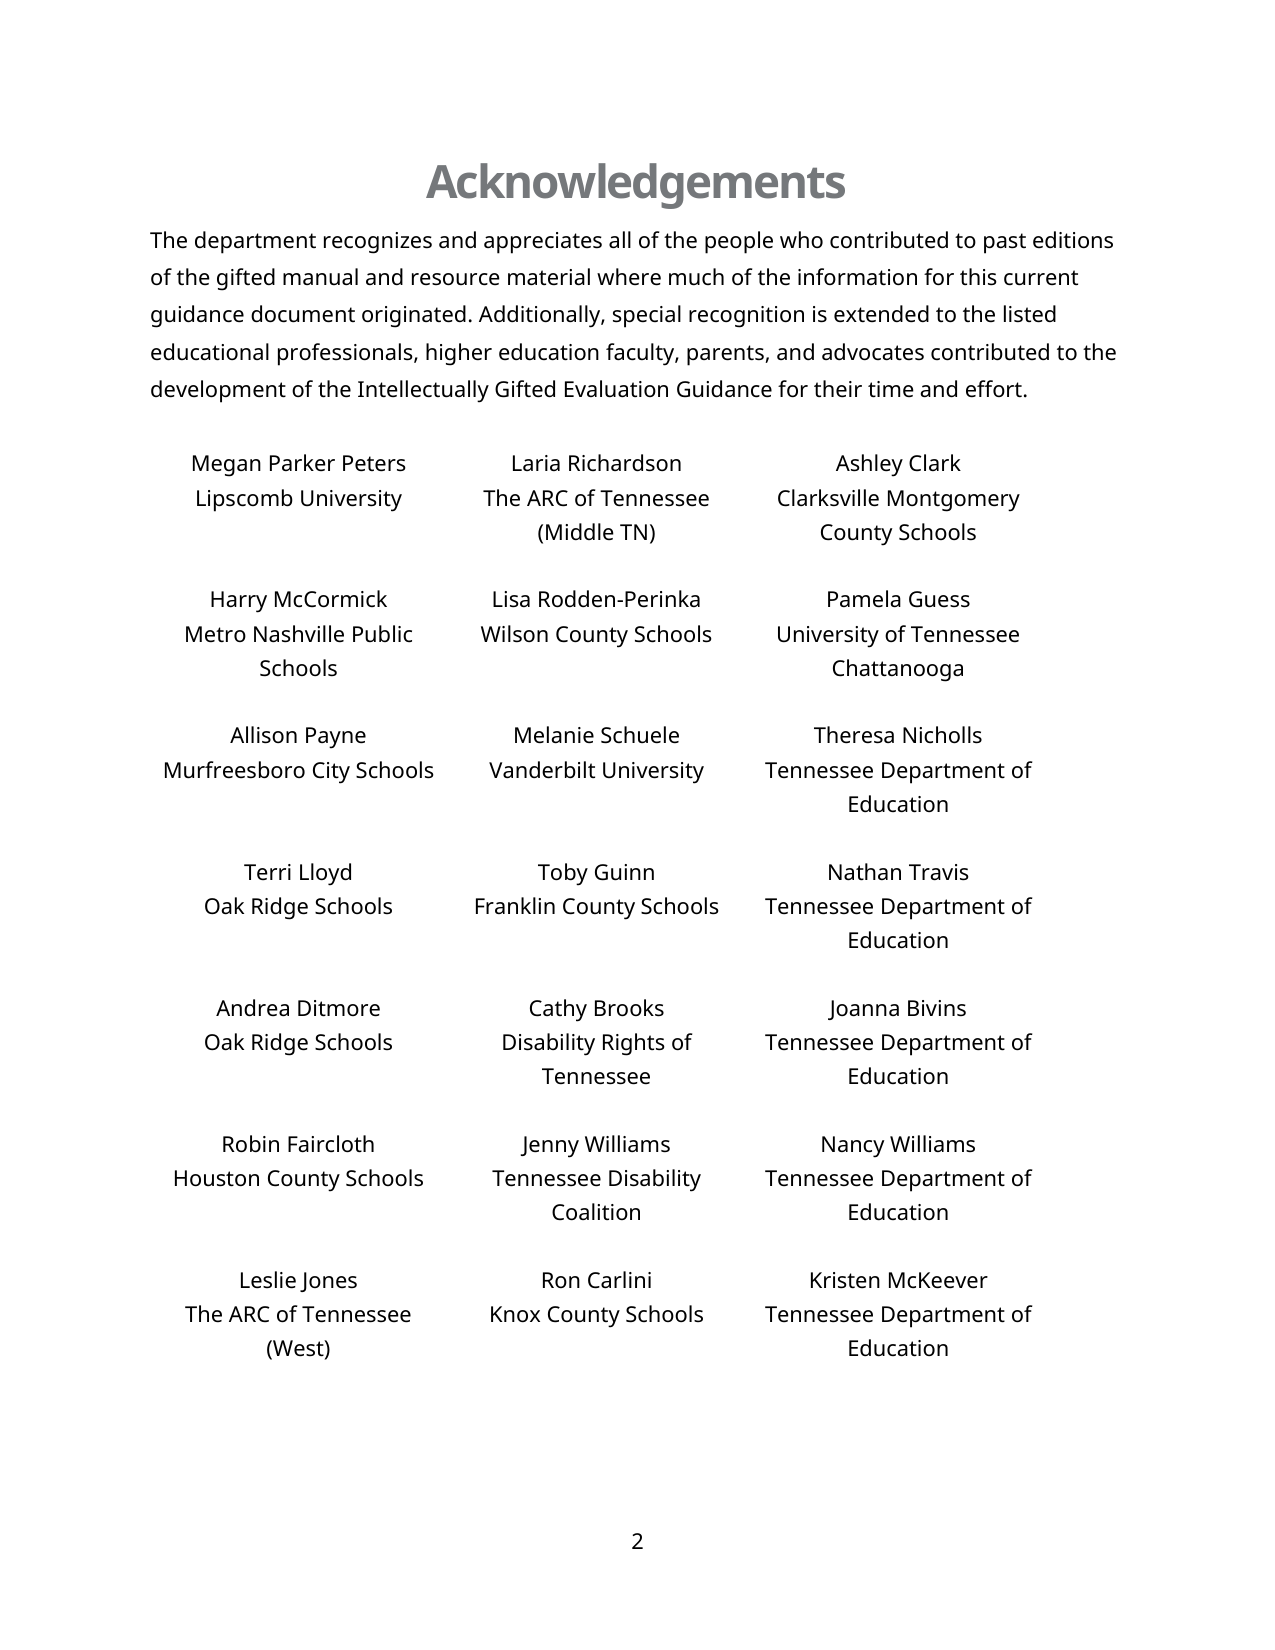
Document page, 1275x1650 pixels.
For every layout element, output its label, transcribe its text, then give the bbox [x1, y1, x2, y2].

table_cell Toby Guinn Franklin County Schools [447, 856, 746, 992]
table_cell Kristen McKeever Tennessee Department of Education [746, 1265, 1050, 1379]
table_cell Pamela Guess University of Tennessee Chattanooga [746, 584, 1050, 720]
text The department recognizes and appreciates all of the people who contributed to past editions of the gifted manual and resource material where much of the information for this current guidance document originated. Additionally, special recognition is extended to the listed educational professionals, higher education faculty, parents, and advocates contributed to the development of the Intellectually Gifted Evaluation Guidance for their time and effort. [150, 225, 1125, 403]
table_cell Joanna Bivins Tennessee Department of Education [746, 993, 1050, 1128]
table_header Laria Richardson The ARC of Tennessee (Middle TN) [447, 448, 746, 584]
table_cell Ron Carlini Knox County Schools [447, 1265, 746, 1379]
table_cell Andrea Ditmore Oak Ridge Schools [150, 993, 447, 1128]
table_cell Nancy Williams Tennessee Department of Education [746, 1129, 1050, 1264]
table_cell Melanie Schuele Vanderbilt University [447, 720, 746, 856]
table_cell Cathy Brooks Disability Rights of Tennessee [447, 993, 746, 1128]
table_header Megan Parker Peters Lipscomb University [150, 448, 447, 584]
table_header Ashley Clark Clarksville Montgomery County Schools [746, 448, 1050, 584]
table_cell Leslie Jones The ARC of Tennessee (West) [150, 1265, 447, 1379]
table_cell Harry McCormick Metro Nashville Public Schools [150, 584, 447, 720]
table_cell Jenny Williams Tennessee Disability Coalition [447, 1129, 746, 1264]
table_cell Theresa Nicholls Tennessee Department of Education [746, 720, 1050, 856]
subtitle Acknowledgements [150, 150, 1125, 212]
table_cell Robin Faircloth Houston County Schools [150, 1129, 447, 1264]
table_cell Nathan Travis Tennessee Department of Education [746, 856, 1050, 992]
table_cell Terri Lloyd Oak Ridge Schools [150, 856, 447, 992]
table_cell Allison Payne Murfreesboro City Schools [150, 720, 447, 856]
table_cell Lisa Rodden-Perinka Wilson County Schools [447, 584, 746, 720]
